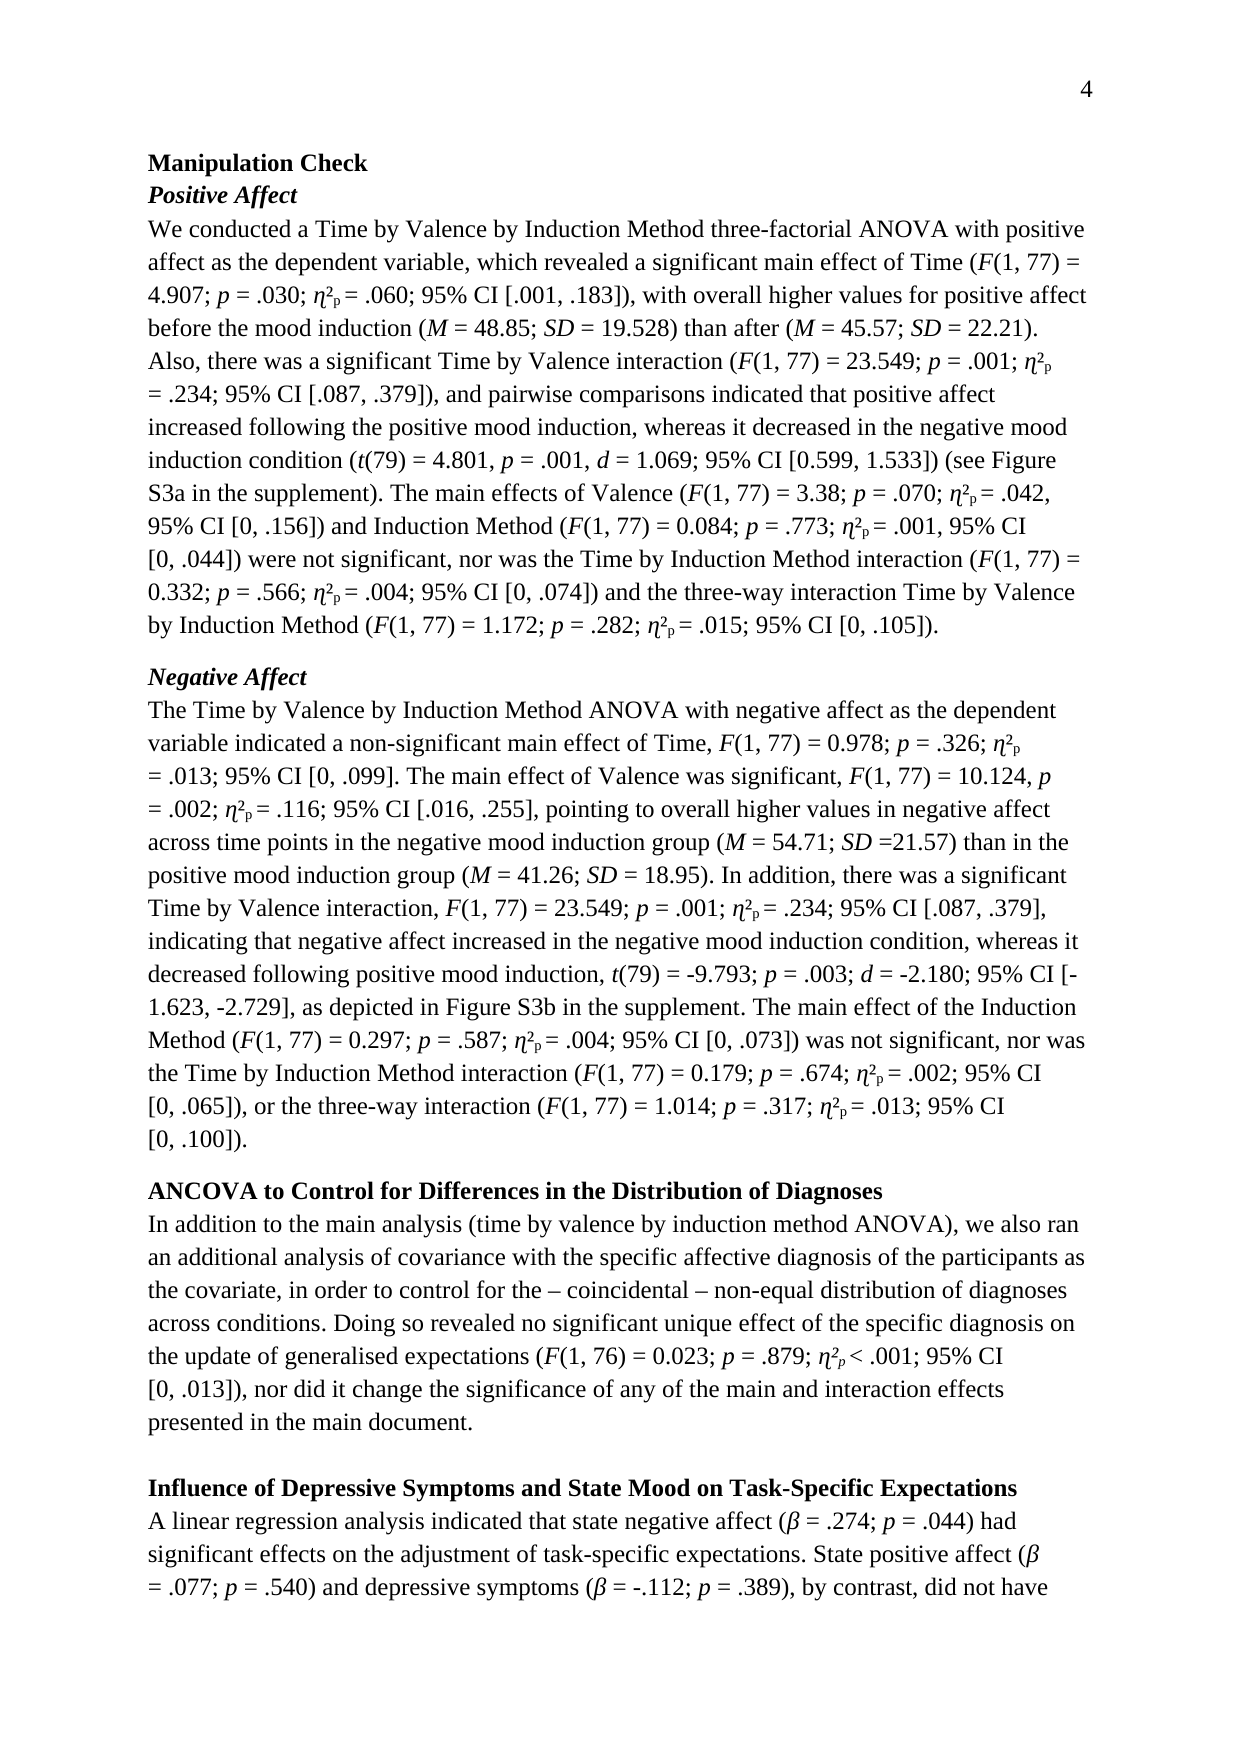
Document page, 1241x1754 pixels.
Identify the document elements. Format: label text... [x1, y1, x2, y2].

text Manipulation Check Positive Affect We conducted a Time by Valence by Induction Method three-factorial ANOVA with positive affect as the dependent variable, which revealed a significant main effect of Time (F(1, 77) = 4.907; p = .030; ɳ²p = .060; 95% CI [.001, .183]), with overall higher values for positive affect before the mood induction (M = 48.85; SD = 19.528) than after (M = 45.57; SD = 22.21). Also, there was a significant Time by Valence interaction (F(1, 77) = 23.549; p = .001; ɳ²p = .234; 95% CI [.087, .379]), and pairwise comparisons indicated that positive affect increased following the positive mood induction, whereas it decreased in the negative mood induction condition (t(79) = 4.801, p = .001, d = 1.069; 95% CI [0.599, 1.533]) (see Figure S3a in the supplement). The main effects of Valence (F(1, 77) = 3.38; p = .070; ɳ²p = .042, 95% CI [0, .156]) and Induction Method (F(1, 77) = 0.084; p = .773; ɳ²p = .001, 95% CI [0, .044]) were not significant, nor was the Time by Induction Method interaction (F(1, 77) = 0.332; p = .566; ɳ²p = .004; 95% CI [0, .074]) and the three-way interaction Time by Valence by Induction Method (F(1, 77) = 1.172; p = .282; ɳ²p = .015; 95% CI [0, .105]). [148, 148, 1093, 639]
text Negative Affect The Time by Valence by Induction Method ANOVA with negative affect as the dependent variable indicated a non-significant main effect of Time, F(1, 77) = 0.978; p = .326; ɳ²p = .013; 95% CI [0, .099]. The main effect of Valence was significant, F(1, 77) = 10.124, p = .002; ɳ²p = .116; 95% CI [.016, .255], pointing to overall higher values in negative affect across time points in the negative mood induction group (M = 54.71; SD =21.57) than in the positive mood induction group (M = 41.26; SD = 18.95). In addition, there was a significant Time by Valence interaction, F(1, 77) = 23.549; p = .001; ɳ²p = .234; 95% CI [.087, .379], indicating that negative affect increased in the negative mood induction condition, whereas it decreased following positive mood induction, t(79) = -9.793; p = .003; d = -2.180; 95% CI [-1.623, -2.729], as depicted in Figure S3b in the supplement. The main effect of the Induction Method (F(1, 77) = 0.297; p = .587; ɳ²p = .004; 95% CI [0, .073]) was not significant, nor was the Time by Induction Method interaction (F(1, 77) = 0.179; p = .674; ɳ²p = .002; 95% CI [0, .065]), or the three-way interaction (F(1, 77) = 1.014; p = .317; ɳ²p = .013; 95% CI [0, .100]). [148, 662, 1093, 1153]
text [148, 1176, 1093, 1601]
